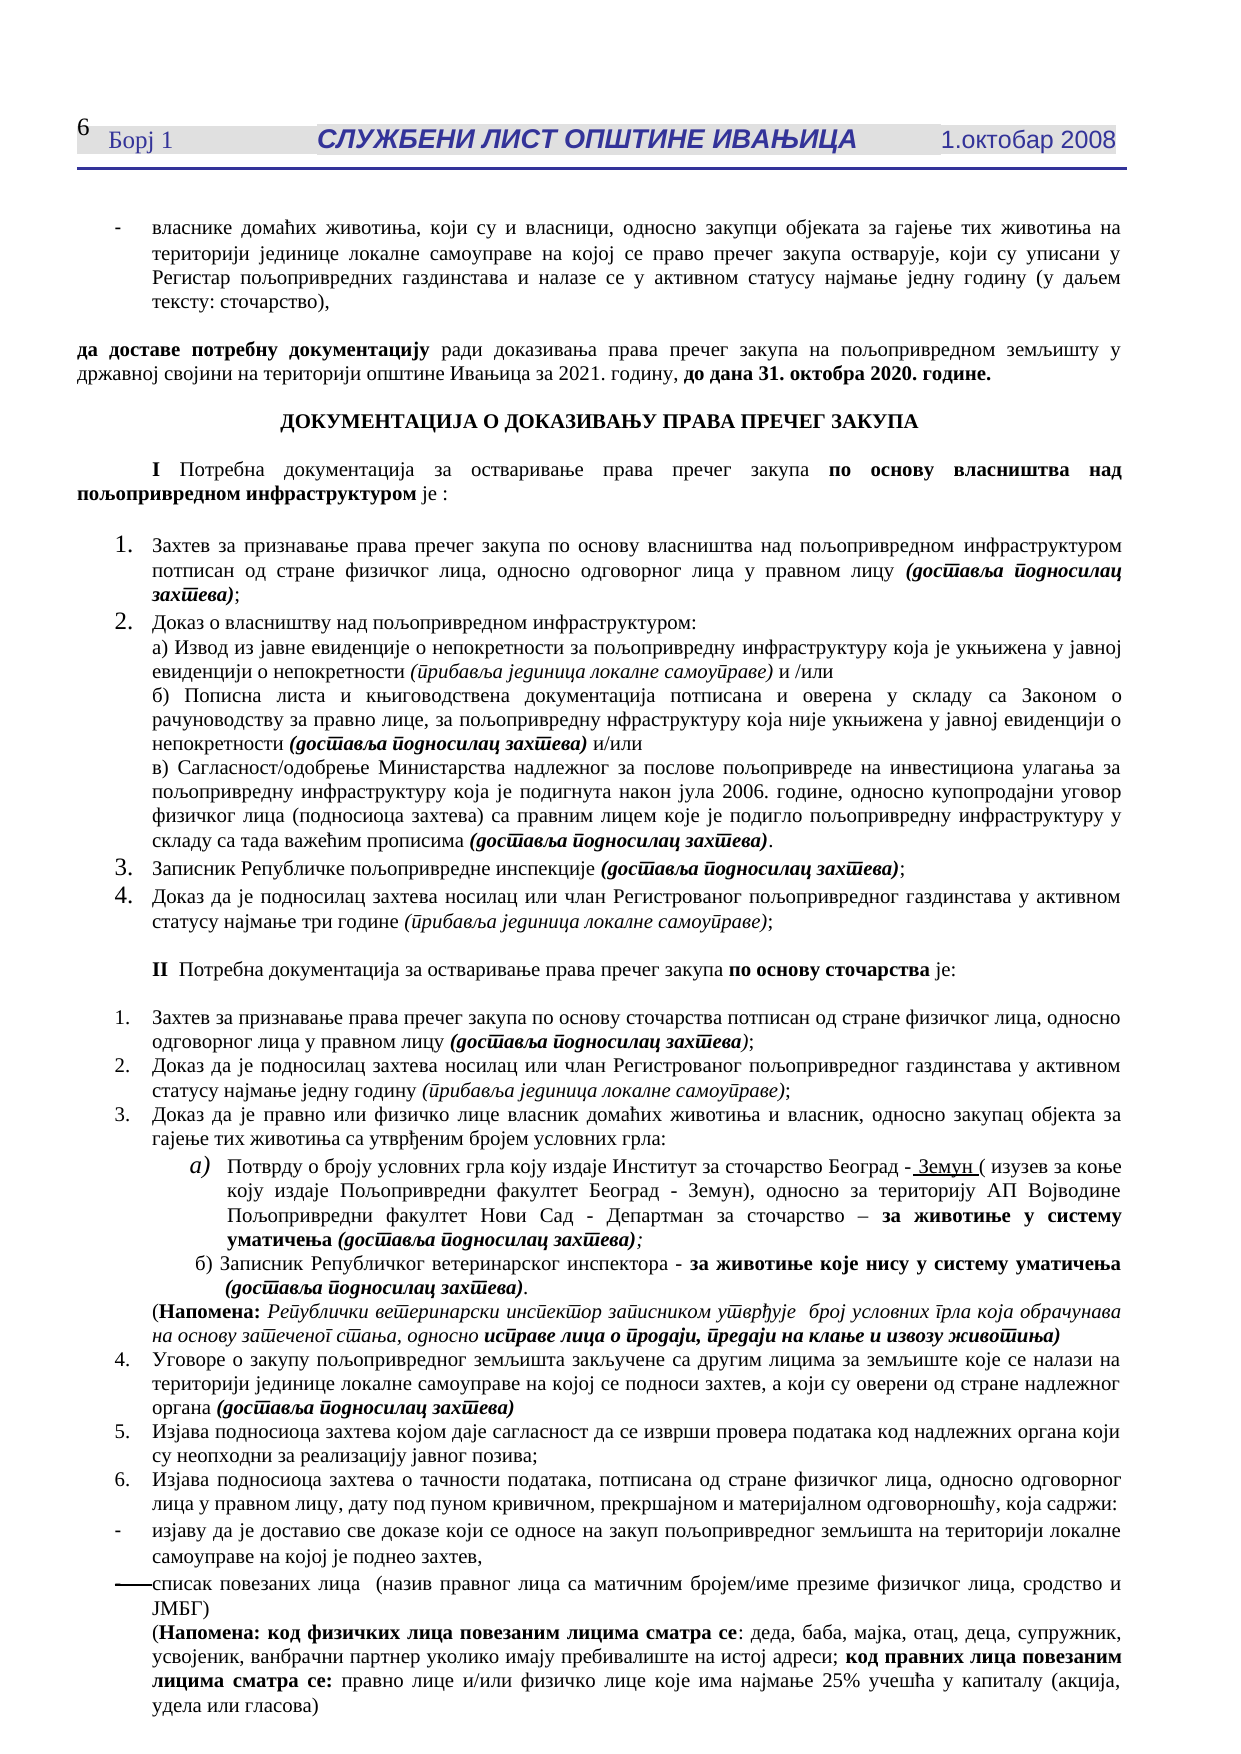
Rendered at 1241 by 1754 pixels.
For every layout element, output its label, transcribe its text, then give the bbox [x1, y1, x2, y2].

text I Потребна документација за остваривање права пречег закупа по основу власништва над пољопривредном инфраструктуром je : [77, 457, 1122, 505]
list Доказ о власништву над пољопривредном инфраструктуром: [114, 606, 1122, 635]
text (Напомена: Републички ветеринарски инспектор записником утврђује број условних грла која обрачунава на основу затеченог стања, односно исправе лица о продаји, предаји на клање и извозу животиња) [152, 1299, 1122, 1347]
text да доставе потребну документацију ради доказивања права пречег закупа на пољопривредном земљишту у државној својини на територији општине Ивањица за 2021. годину, до дана 31. октобра 2020. године. [77, 337, 1122, 385]
text б) Пописна листа и књиговодствена документација потписана и оверена у складу са Законом о рачуноводству за правно лице, за пољопривредну нфраструктуру која није укњижена у јавној евиденцији о непокретности (доставља подносилац захтева) и/или [152, 683, 1122, 755]
list Уговоре о закупу пољопривредног земљишта закључене са другим лицима за земљиште које се налази на територији јединице локалне самоуправе на којој се подноси захтев, а који су оверени од стране надлежног органа (доставља подносилац захтева) [114, 1347, 1122, 1419]
list списак повезаних лица (назив правног лица са матичним бројем/име презиме физичког лица, сродство и ЈМБГ) [114, 1568, 1122, 1620]
text а) Извод из јавне евиденције о непокретности за пољопривредну инфраструктуру која је укњижена у јавној евиденцији о непокретности (прибавља јединица локалне самоуправе) и /или [152, 635, 1122, 683]
list Записник Републичке пољопривредне инспекције (доставља подносилац захтева); [114, 852, 1122, 880]
text ДОКУМЕНТАЦИЈА О ДОКАЗИВАЊУ ПРАВА ПРЕЧЕГ ЗАКУПА [77, 409, 1122, 433]
text II Потребна документација за остваривање права пречег закупа по основу сточарства je: [77, 957, 1122, 981]
list Захтев за признавање права пречег закупа по основу власништва над пољопривредном инфраструктуром потписан од стране физичког лица, односно одговорног лица у правном лицу (доставља подносилац захтева); [114, 529, 1122, 606]
list Доказ да је подносилац захтева носилац или члан Регистрованог пољопривредног газдинстава у активном статусу најмање једну годину (прибавља јединица локалне самоуправе); [114, 1053, 1122, 1102]
list изјаву да је доставио све доказе који се односе на закуп пољопривредног земљишта на територији локалне самоуправе на којој је поднео захтев, [114, 1515, 1122, 1568]
list Доказ да је подносилац захтева носилац или члан Регистрованог пољопривредног газдинстава у активном статусу најмање три године (прибавља јединица локалне самоуправе); [114, 880, 1122, 933]
text (Напомена: код физичких лица повезаним лицима сматра се: деда, баба, мајка, отац, деца, супружник, усвојеник, ванбрачни партнер уколико имају пребивалиште на истој адреси; код правних лица повезаним лицима сматра се: правно лице и/или физичко лице које има најмање 25% учешћа у капиталу (акција, удела или гласова) [152, 1620, 1122, 1717]
text в) Сагласност/одобрење Министарства надлежног за послове пољопривреде на инвестициона улагања за пољопривредну инфраструктуру која је подигнута након јула 2006. године, односно купопродајни уговор физичког лица (подносиоца захтева) са правним лицем које је подигло пољопривредну инфраструктуру у складу са тада важећим прописима (доставља подносилац захтева). [152, 755, 1122, 852]
list Захтев за признавање права пречег закупа по основу сточарства потписан од стране физичког лица, односно одговорног лица у правном лицу (доставља подносилац захтева); [114, 1005, 1122, 1053]
list Потврду о броју условних грла коју издаје Институт за сточарство Београд - Земун ( изузев за коње коју издаје Пољопривредни факултет Београд - Земун), односно за територију АП Војводине Пољопривредни факултет Нови Сад - Департман за сточарство – за животиње у систему уматичења (доставља подносилац захтева); [189, 1150, 1122, 1251]
text б) Записник Републичког ветеринарског инспектора - за животиње које нису у систему уматичења (доставља подносилац захтева). [195, 1251, 1122, 1299]
list Изјава подносиоца захтева којом даје сагласност да се изврши провера података код надлежних органа који су неопходни за реализацију јавног позива; [114, 1419, 1122, 1467]
list власнике домаћих животиња, који су и власници, односно закупци објеката за гајење тих животиња на територији јединице локалне самоуправе на којој се право пречег закупа остварује, који су уписани у Регистар пољопривредних газдинстава и налазе се у активном статусу најмање једну годину (у даљем тексту: сточарство), [114, 212, 1122, 313]
list Изјава подносиоца захтева о тачности података, потписанa од стране физичког лица, односно одговорног лица у правном лицу, дату под пуном кривичном, прекршајном и материјалном одговорношћу, која садржи: [114, 1467, 1122, 1515]
list Доказ да је правно или физичко лице власник домаћих животиња и власник, односно закупац објекта за гајење тих животиња са утврђеним бројем условних грла: [114, 1102, 1122, 1150]
